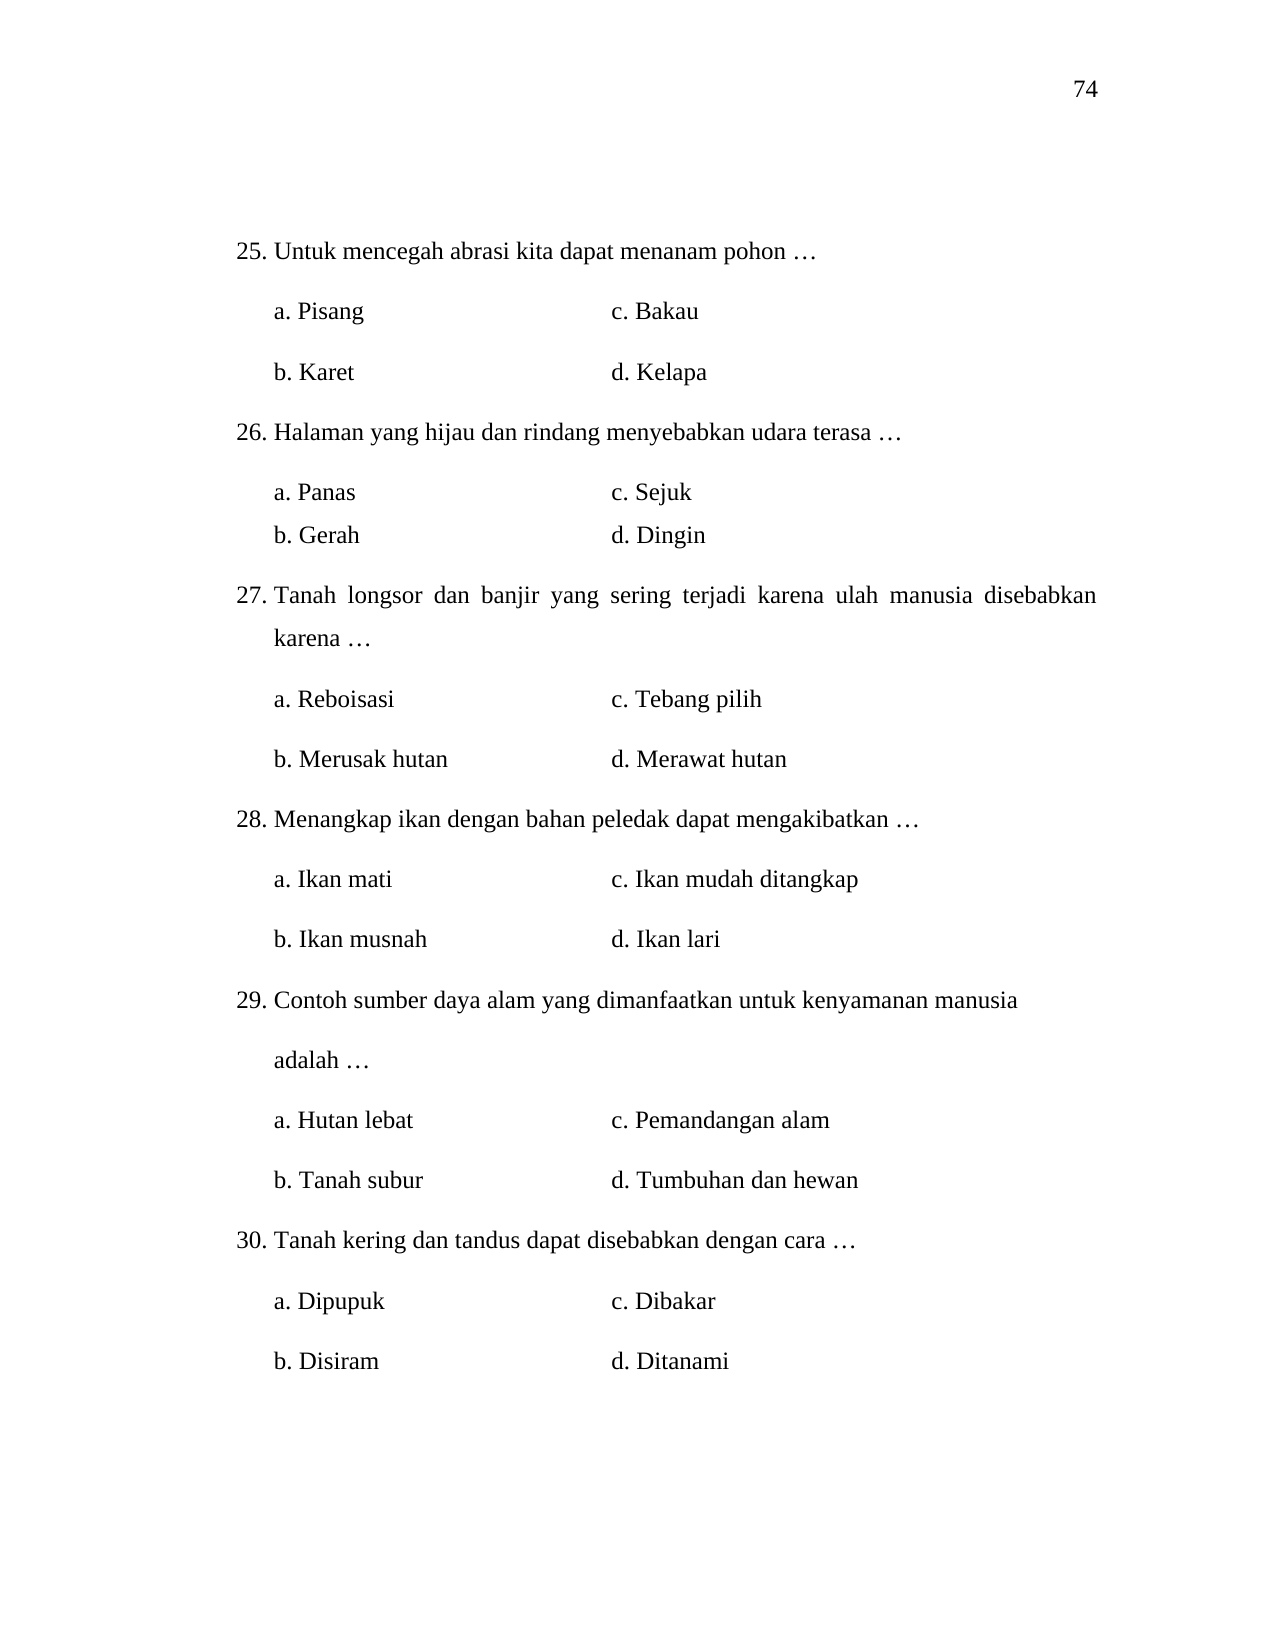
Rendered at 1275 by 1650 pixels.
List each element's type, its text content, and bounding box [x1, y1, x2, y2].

list Untuk mencegah abrasi kita dapat menanam pohon … [236, 236, 1098, 265]
text adalah … [236, 1045, 1098, 1074]
text b. Disiram d. Ditanami [274, 1346, 1098, 1375]
text b. Merusak hutan d. Merawat hutan [274, 744, 1098, 773]
text a. Hutan lebat c. Pemandangan alam [274, 1105, 1098, 1134]
text b. Ikan musnah d. Ikan lari [274, 924, 1098, 953]
list Contoh sumber daya alam yang dimanfaatkan untuk kenyamanan manusia [236, 985, 1098, 1013]
text a. Ikan mati c. Ikan mudah ditangkap [274, 864, 1098, 893]
text a. Pisang c. Bakau [274, 296, 1098, 325]
text a. Dipupuk c. Dibakar [274, 1286, 1098, 1314]
list Halaman yang hijau dan rindang menyebabkan udara terasa … [236, 417, 1098, 446]
list Tanah kering dan tandus dapat disebabkan dengan cara … [236, 1226, 1098, 1254]
text b. Gerah d. Dingin [236, 520, 1098, 549]
text a. Panas c. Sejuk [274, 477, 1098, 506]
text a. Reboisasi c. Tebang pilih [274, 684, 1098, 712]
text b. Karet d. Kelapa [274, 357, 1098, 385]
text b. Tanah subur d. Tumbuhan dan hewan [274, 1165, 1098, 1194]
list Menangkap ikan dengan bahan peledak dapat mengakibatkan … [236, 804, 1098, 833]
list Tanah longsor dan banjir yang sering terjadi karena ulah manusia disebabkan karena … [236, 580, 1098, 652]
